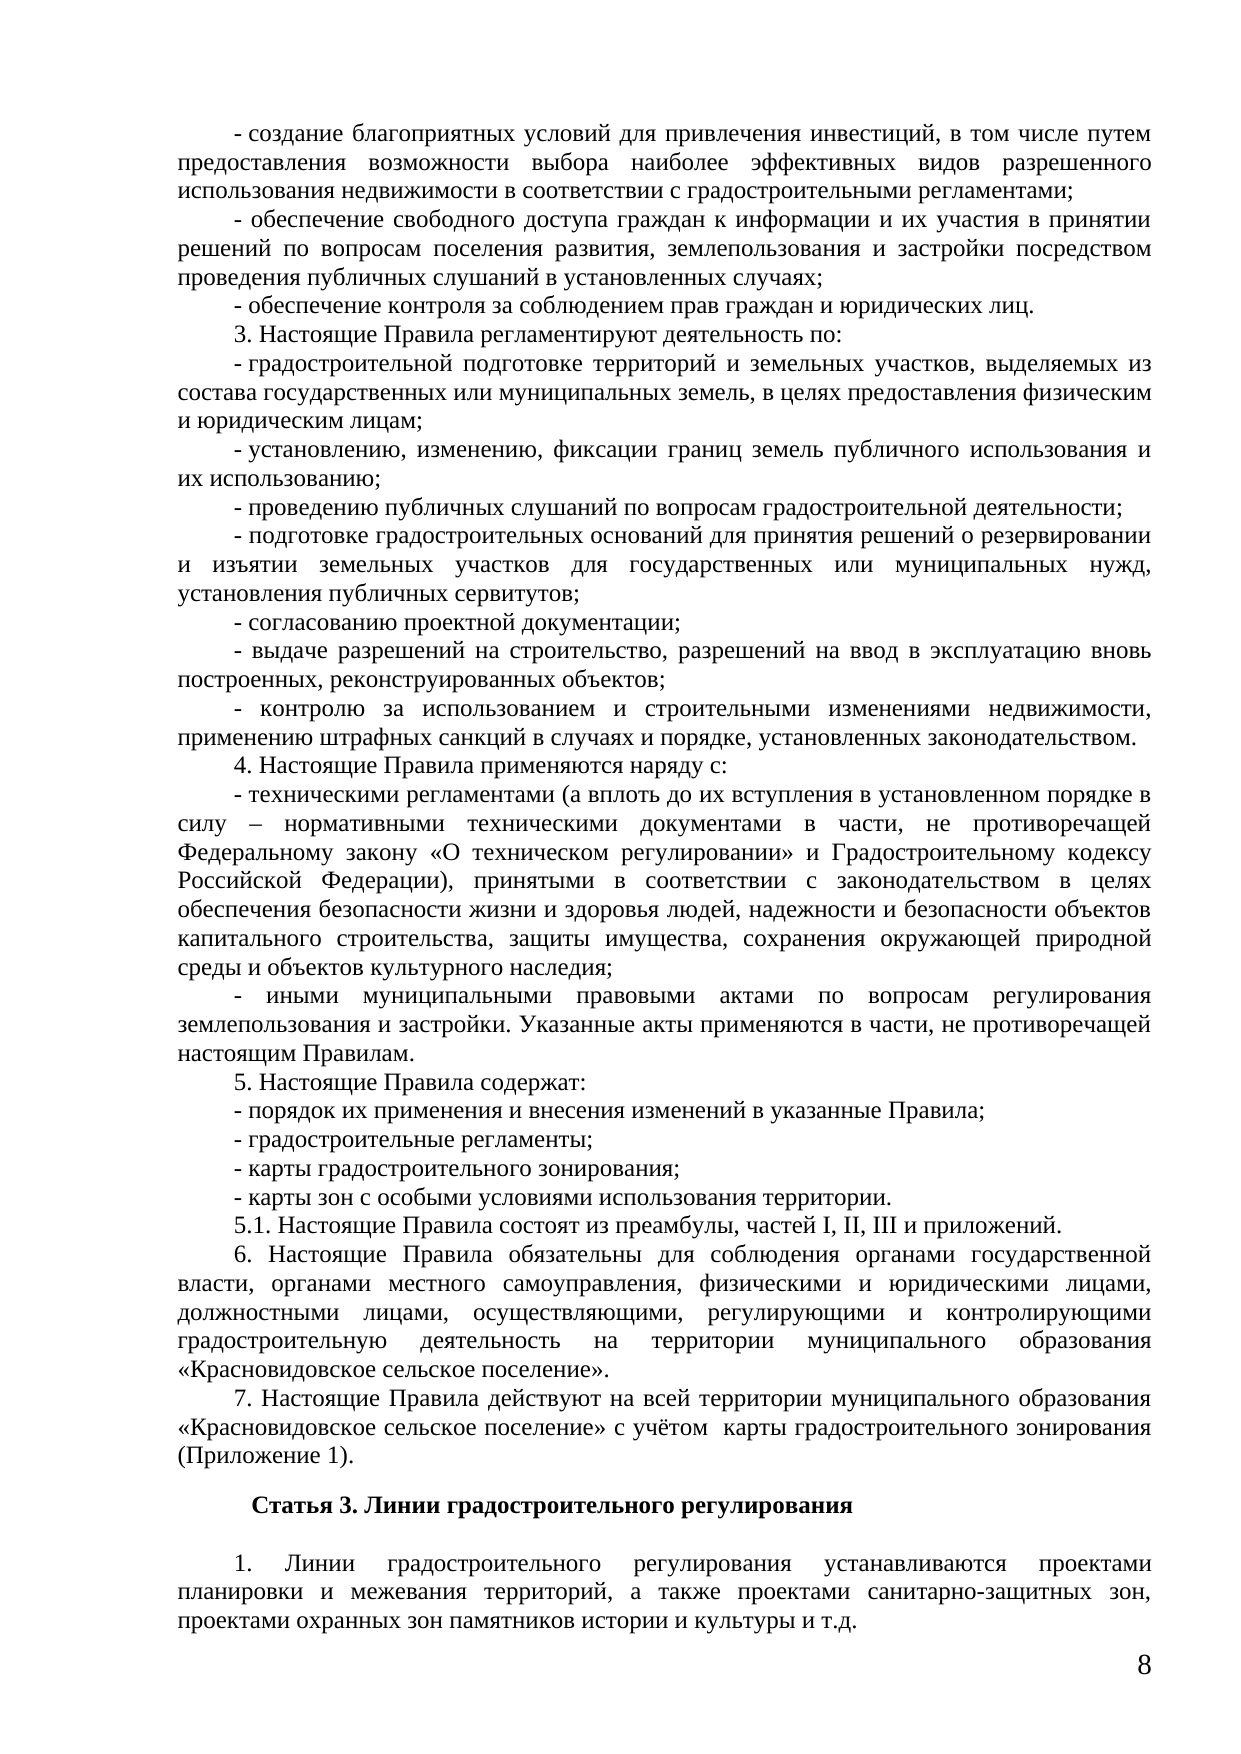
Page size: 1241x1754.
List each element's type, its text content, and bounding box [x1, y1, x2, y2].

text - градостроительные регламенты; [177, 1124, 1152, 1153]
text - иными муниципальными правовыми актами по вопросам регулирования землепользования и застройки. Указанные акты применяются в части, не противоречащей настоящим Правилам. [177, 981, 1152, 1067]
text - контролю за использованием и строительными изменениями недвижимости, применению штрафных санкций в случаях и порядке, установленных законодательством. [177, 693, 1152, 751]
text - обеспечение свободного доступа граждан к информации и их участия в принятии решений по вопросам поселения развития, землепользования и застройки посредством проведения публичных слушаний в установленных случаях; [177, 204, 1152, 291]
text - техническими регламентами (а вплоть до их вступления в установленном порядке в силу – нормативными техническими документами в части, не противоречащей Федеральному закону «О техническом регулировании» и Градостроительному кодексу Российской Федерации), принятыми в соответствии с законодательством в целях обеспечения безопасности жизни и здоровья людей, надежности и безопасности объектов капитального строительства, защиты имущества, сохранения окружающей природной среды и объектов культурного наследия; [177, 779, 1152, 981]
text - порядок их применения и внесения изменений в указанные Правила; [177, 1096, 1152, 1124]
text - установлению, изменению, фиксации границ земель публичного использования и их использованию; [177, 434, 1152, 492]
text - создание благоприятных условий для привлечения инвестиций, в том числе путем предоставления возможности выбора наиболее эффективных видов разрешенного использования недвижимости в соответствии с градостроительными регламентами; [177, 118, 1152, 204]
text 6. Настоящие Правила обязательны для соблюдения органами государственной власти, органами местного самоуправления, физическими и юридическими лицами, должностными лицами, осуществляющими, регулирующими и контролирующими градостроительную деятельность на территории муниципального образования «Красновидовское сельское поселение». [177, 1239, 1152, 1383]
text 1. Линии градостроительного регулирования устанавливаются проектами планировки и межевания территорий, а также проектами санитарно-защитных зон, проектами охранных зон памятников истории и культуры и т.д. [177, 1548, 1152, 1634]
text Статья 3. Линии градостроительного регулирования [177, 1490, 1152, 1519]
text 4. Настоящие Правила применяются наряду с: [177, 751, 1152, 779]
text - проведению публичных слушаний по вопросам градостроительной деятельности; [177, 492, 1152, 521]
text 7. Настоящие Правила действуют на всей территории муниципального образования «Красновидовское сельское поселение» с учётом карты градостроительного зонирования (Приложение 1). [177, 1383, 1152, 1469]
text - согласованию проектной документации; [177, 607, 1152, 636]
text 3. Настоящие Правила регламентируют деятельность по: [177, 319, 1152, 348]
text - выдаче разрешений на строительство, разрешений на ввод в эксплуатацию вновь построенных, реконструированных объектов; [177, 636, 1152, 693]
text - обеспечение контроля за соблюдением прав граждан и юридических лиц. [177, 291, 1152, 319]
text 5.1. Настоящие Правила состоят из преамбулы, частей I, II, III и приложений. [177, 1211, 1152, 1239]
text - карты зон с особыми условиями использования территории. [177, 1182, 1152, 1211]
text - подготовке градостроительных оснований для принятия решений о резервировании и изъятии земельных участков для государственных или муниципальных нужд, установления публичных сервитутов; [177, 521, 1152, 607]
text - карты градостроительного зонирования; [177, 1153, 1152, 1182]
text - градостроительной подготовке территорий и земельных участков, выделяемых из состава государственных или муниципальных земель, в целях предоставления физическим и юридическим лицам; [177, 348, 1152, 434]
text 5. Настоящие Правила содержат: [177, 1067, 1152, 1096]
